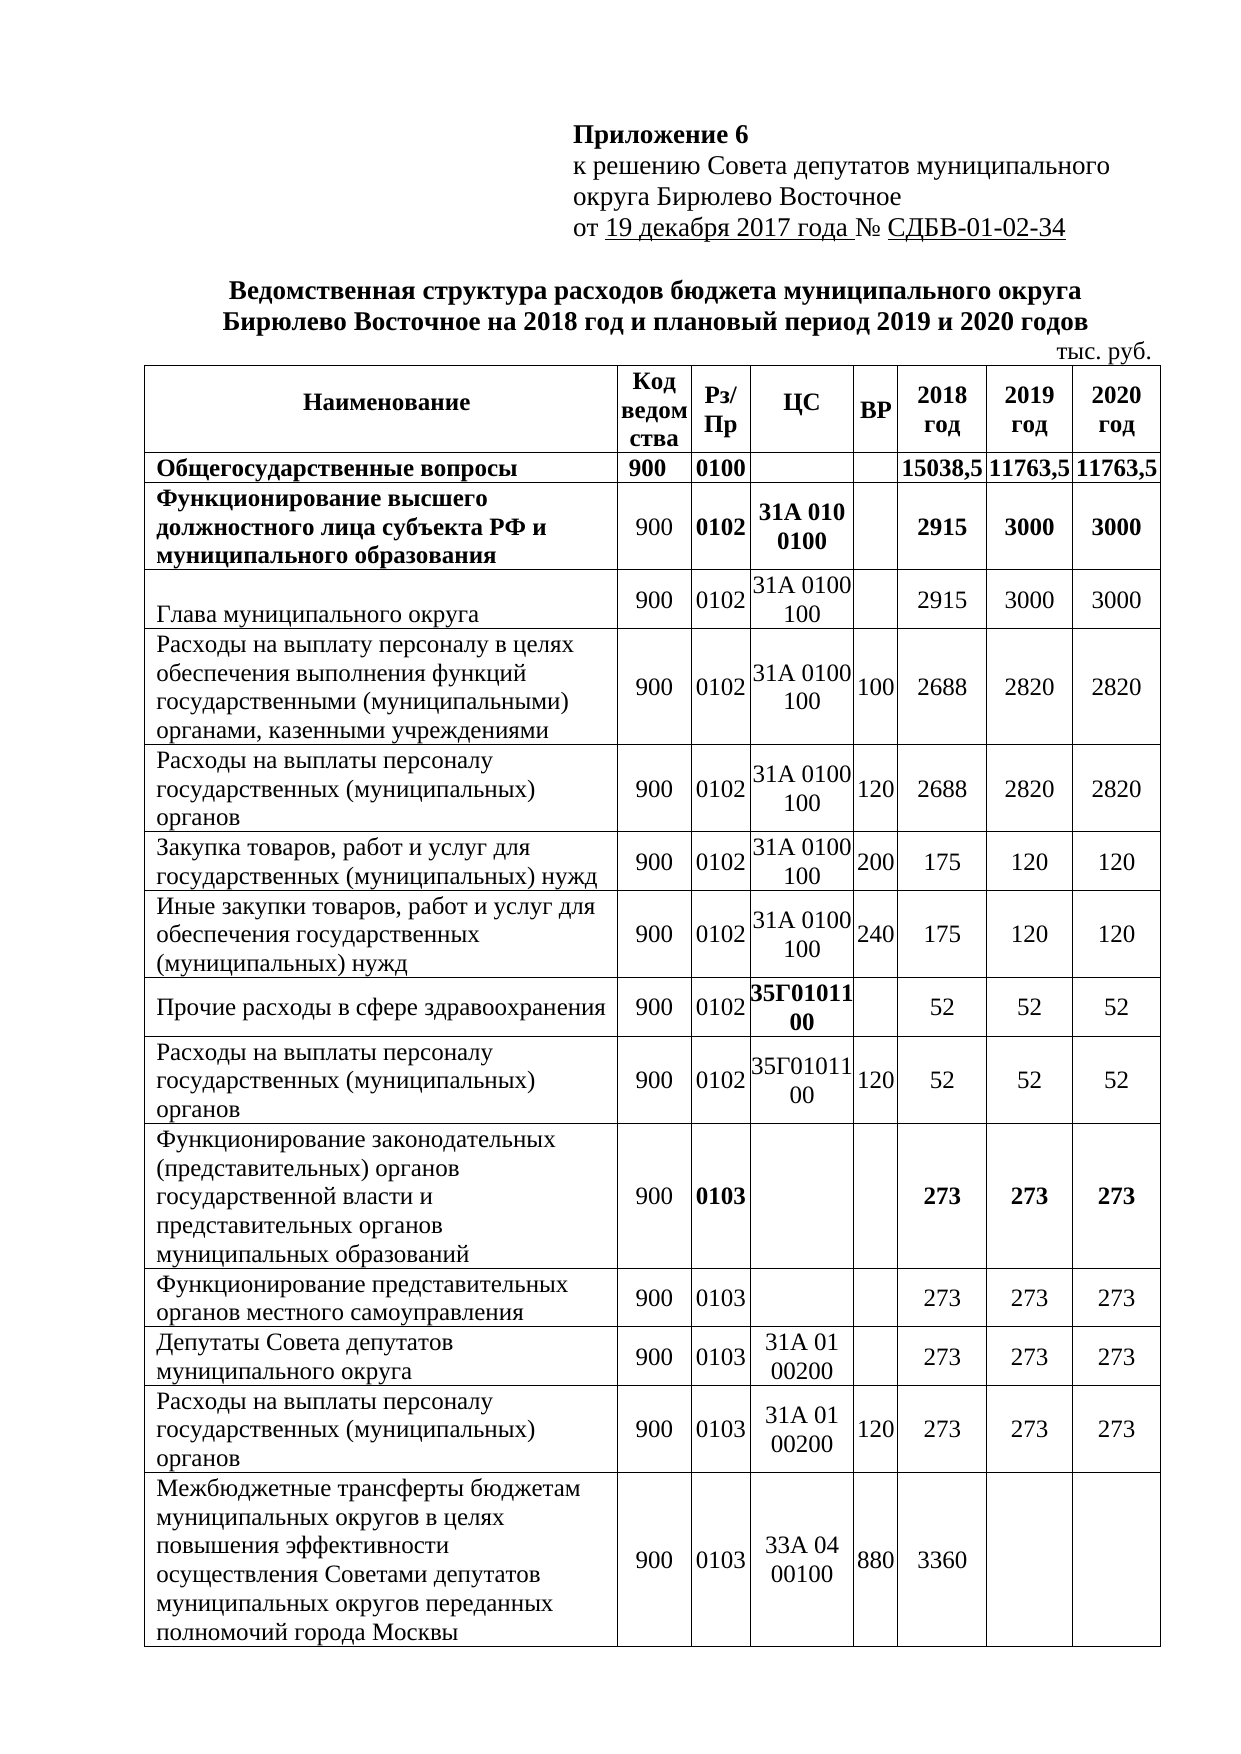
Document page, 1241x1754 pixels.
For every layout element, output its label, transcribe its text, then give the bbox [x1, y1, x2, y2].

table_cell Расходы на выплату персоналу в целях обеспечения выполнения функций государственными (муниципальными) органами, казенными учреждениями [145, 629, 617, 744]
table_cell 900 [618, 483, 691, 569]
table_cell Иные закупки товаров, работ и услуг для обеспечения государственных (муниципальных) нужд [145, 891, 617, 977]
table_cell 900 [618, 1327, 691, 1385]
table_cell 900 [618, 1037, 691, 1123]
table_cell 31А 01 00200 [751, 1386, 853, 1472]
table_cell 52 [1073, 978, 1160, 1036]
table_cell Функционирование законодательных (представительных) органов государственной власти и представительных органов муниципальных образований [145, 1124, 617, 1268]
table_cell 880 [854, 1473, 897, 1646]
table_cell 100 [854, 629, 897, 744]
table_cell 0102 [692, 483, 750, 569]
text тыс. руб. [159, 336, 1152, 365]
table_cell Общегосударственные вопросы [145, 453, 617, 482]
table_cell Расходы на выплаты персоналу государственных (муниципальных) органов [145, 745, 617, 831]
table_cell Прочие расходы в сфере здравоохранения [145, 978, 617, 1036]
table_header 2019 год [987, 366, 1072, 452]
table_header Рз/ Пр [692, 366, 750, 452]
table_cell 3000 [1073, 483, 1160, 569]
table_cell 900 [618, 891, 691, 977]
table_cell 120 [854, 745, 897, 831]
table_cell 31А 0100 100 [751, 629, 853, 744]
table_cell 31А 01 00200 [751, 1327, 853, 1385]
table_cell 2688 [898, 745, 986, 831]
table_cell 240 [854, 891, 897, 977]
table_cell 900 [618, 978, 691, 1036]
table_cell 0102 [692, 832, 750, 890]
table_cell Функционирование высшего должностного лица субъекта РФ и муниципального образования [145, 483, 617, 569]
table_cell 900 [618, 832, 691, 890]
table_cell 3360 [898, 1473, 986, 1646]
table_cell 200 [854, 832, 897, 890]
table_cell 273 [1073, 1386, 1160, 1472]
table_cell 3000 [987, 570, 1072, 628]
table_cell 273 [1073, 1124, 1160, 1268]
table_cell 52 [898, 978, 986, 1036]
table_cell 0103 [692, 1386, 750, 1472]
table_cell 52 [1073, 1037, 1160, 1123]
table_cell 31А 0100 100 [751, 570, 853, 628]
table_cell [751, 1269, 853, 1326]
table_cell 11763,5 [1073, 453, 1160, 482]
table_cell 31А 0100 100 [751, 745, 853, 831]
table_cell 0102 [692, 1037, 750, 1123]
table_cell 0102 [692, 745, 750, 831]
table_cell [751, 1124, 853, 1268]
table_cell 2915 [898, 483, 986, 569]
table_cell 0103 [692, 1327, 750, 1385]
table_cell 900 [618, 1124, 691, 1268]
table_cell 0100 [692, 453, 750, 482]
text от 19 декабря 2017 года № СДБВ-01-02-34 [573, 212, 1152, 243]
table_cell 0102 [692, 978, 750, 1036]
table_cell 2820 [987, 745, 1072, 831]
table_cell 52 [987, 978, 1072, 1036]
table_cell 273 [1073, 1327, 1160, 1385]
table_cell 120 [1073, 832, 1160, 890]
table_cell Глава муниципального округа [145, 570, 617, 628]
table_cell 273 [987, 1386, 1072, 1472]
table_cell [854, 1269, 897, 1326]
table_cell 0103 [692, 1124, 750, 1268]
table_cell 273 [898, 1124, 986, 1268]
table_cell 900 [618, 629, 691, 744]
table_cell [1073, 1473, 1160, 1646]
text к решению Совета депутатов муниципального округа Бирюлево Восточное [573, 149, 1152, 212]
table_cell 0102 [692, 891, 750, 977]
table_cell 120 [987, 891, 1072, 977]
table_cell 900 [618, 1269, 691, 1326]
table_cell 175 [898, 891, 986, 977]
table_cell 2688 [898, 629, 986, 744]
table_cell [854, 570, 897, 628]
table_cell 273 [987, 1327, 1072, 1385]
table_cell 175 [898, 832, 986, 890]
table_cell 31А 0100 100 [751, 891, 853, 977]
text Приложение 6 [309, 118, 1152, 149]
table_cell [854, 1124, 897, 1268]
table_cell 0102 [692, 570, 750, 628]
table_cell 33А 04 00100 [751, 1473, 853, 1646]
table_cell Функционирование представительных органов местного самоуправления [145, 1269, 617, 1326]
table_cell 900 [618, 745, 691, 831]
table_cell 2820 [987, 629, 1072, 744]
table_cell 0102 [692, 629, 750, 744]
table_cell 0103 [692, 1473, 750, 1646]
table_cell 2820 [1073, 745, 1160, 831]
table_cell 35Г0101100 [751, 1037, 853, 1123]
table_cell [987, 1473, 1072, 1646]
table_cell Расходы на выплаты персоналу государственных (муниципальных) органов [145, 1037, 617, 1123]
table_cell 900 [618, 1386, 691, 1472]
table_cell 11763,5 [987, 453, 1072, 482]
table_cell [854, 1327, 897, 1385]
table_cell [854, 483, 897, 569]
table_cell 120 [854, 1386, 897, 1472]
table_cell Закупка товаров, работ и услуг для государственных (муниципальных) нужд [145, 832, 617, 890]
table_cell 273 [898, 1269, 986, 1326]
table_header Наименование [145, 366, 617, 452]
table_cell Расходы на выплаты персоналу государственных (муниципальных) органов [145, 1386, 617, 1472]
table_cell 15038,5 [898, 453, 986, 482]
table_header ЦС [751, 366, 853, 452]
table_header 2018 год [898, 366, 986, 452]
text Бирюлево Восточное на 2018 год и плановый период 2019 и 2020 годов [159, 305, 1152, 336]
table_cell 31А 0100 100 [751, 832, 853, 890]
table_header Код ведомства [618, 366, 691, 452]
table_cell 3000 [987, 483, 1072, 569]
table_cell Депутаты Совета депутатов муниципального округа [145, 1327, 617, 1385]
table_cell 35Г0101100 [751, 978, 853, 1036]
table_cell 273 [987, 1124, 1072, 1268]
table_cell 3000 [1073, 570, 1160, 628]
table_cell 900 [618, 1473, 691, 1646]
table_cell 120 [987, 832, 1072, 890]
table_cell 273 [898, 1386, 986, 1472]
table_cell 52 [898, 1037, 986, 1123]
table_cell 273 [1073, 1269, 1160, 1326]
text Ведомственная структура расходов бюджета муниципального округа [159, 274, 1152, 305]
table_header 2020 год [1073, 366, 1160, 452]
table_cell 273 [898, 1327, 986, 1385]
table_cell 2820 [1073, 629, 1160, 744]
table_cell 120 [1073, 891, 1160, 977]
table_cell 900 [618, 453, 691, 482]
table_cell [751, 453, 853, 482]
table_cell 52 [987, 1037, 1072, 1123]
table_cell 31А 010 0100 [751, 483, 853, 569]
table_cell 2915 [898, 570, 986, 628]
table_cell [854, 453, 897, 482]
table_cell 900 [618, 570, 691, 628]
table_cell Межбюджетные трансферты бюджетам муниципальных округов в целях повышения эффективности осуществления Советами депутатов муниципальных округов переданных полномочий города Москвы [145, 1473, 617, 1646]
table_cell [854, 978, 897, 1036]
table_header ВР [854, 366, 897, 452]
table_cell 120 [854, 1037, 897, 1123]
table_cell 0103 [692, 1269, 750, 1326]
table_cell 273 [987, 1269, 1072, 1326]
